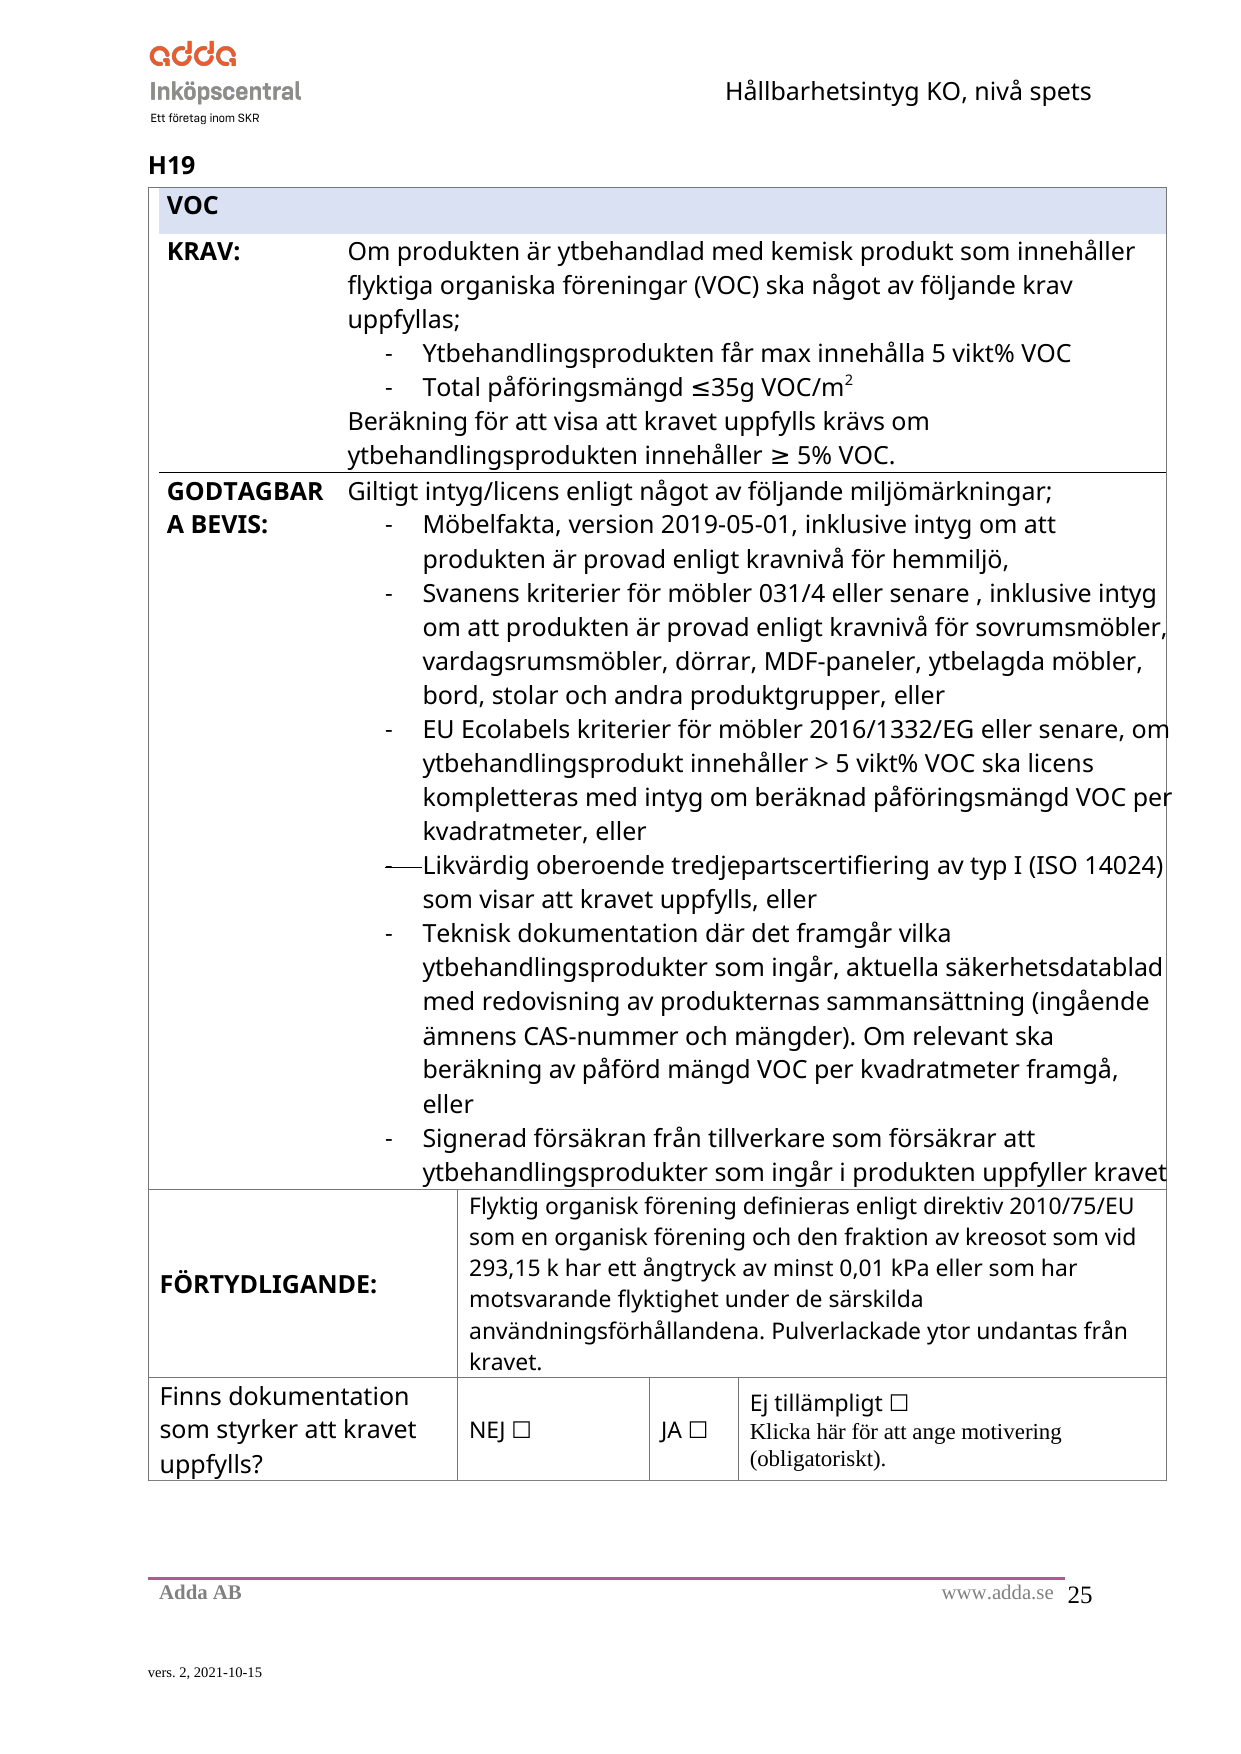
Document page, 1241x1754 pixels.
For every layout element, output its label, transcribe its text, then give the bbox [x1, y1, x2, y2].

table_cell Flyktig organisk förening definieras enligt direktiv 2010/75/EU som en organisk förening och den fraktion av kreosot som vid 293,15 k har ett ångtryck av minst 0,01 kPa eller som har motsvarande flyktighet under de särskilda användningsförhållandena. Pulverlackade ytor undantas från kravet. [458, 1190, 1166, 1377]
picture [147, 40, 301, 125]
table_cell Finns dokumentation som styrker att kravet uppfylls? [149, 1378, 457, 1480]
table_cell JA [650, 1378, 738, 1480]
table_header [149, 188, 1166, 1188]
table_cell FÖRTYDLIGANDE: [149, 1190, 457, 1377]
subtitle H19 [148, 148, 1093, 182]
table_cell NEJ [458, 1378, 649, 1480]
table_cell Ej tillämpligt [739, 1378, 1166, 1480]
